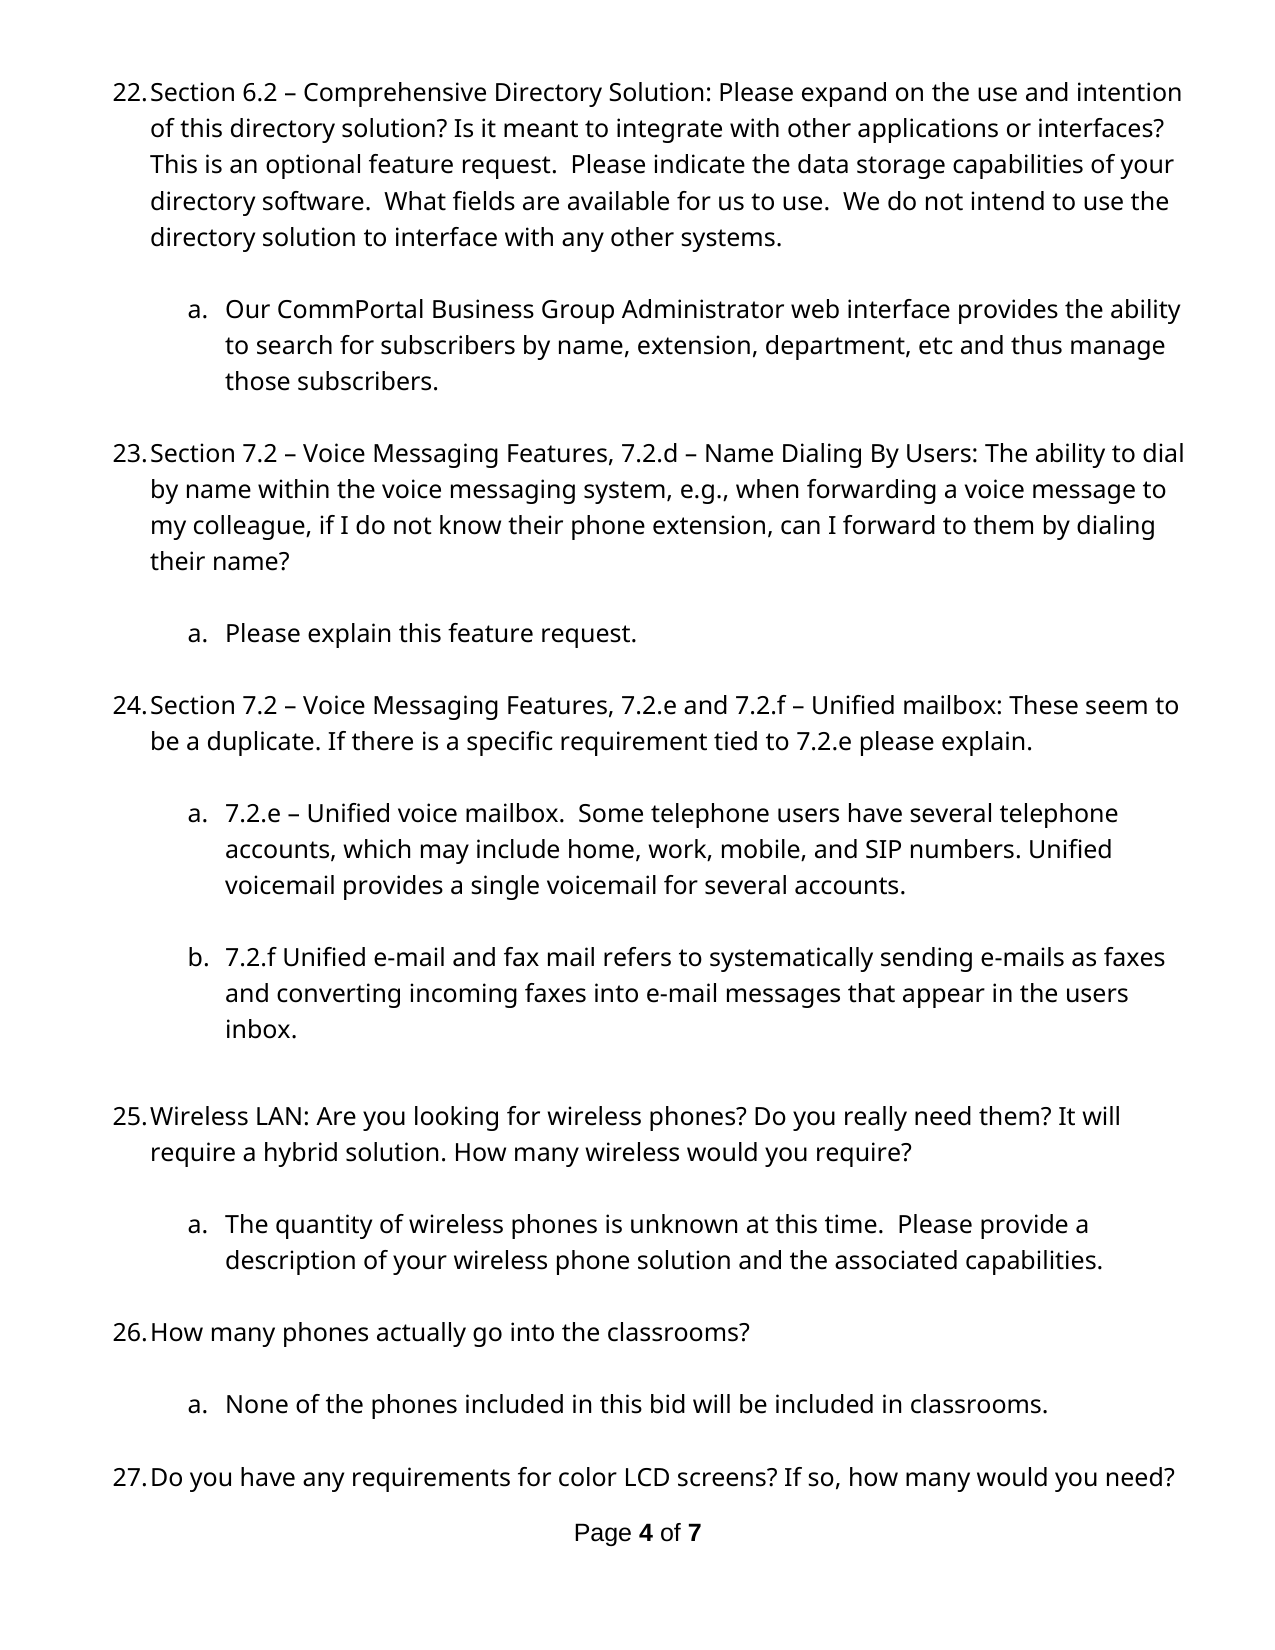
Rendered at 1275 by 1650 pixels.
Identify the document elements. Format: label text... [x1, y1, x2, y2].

list Please explain this feature request. [187, 616, 1200, 650]
list Section 7.2 – Voice Messaging Features, 7.2.e and 7.2.f – Unified mailbox: These seem to be a duplicate. If there is a specific requirement tied to 7.2.e please explain. [112, 688, 1200, 758]
list The quantity of wireless phones is unknown at this time. Please provide a description of your wireless phone solution and the associated capabilities. [187, 1207, 1200, 1277]
list Section 7.2 – Voice Messaging Features, 7.2.d – Name Dialing By Users: The ability to dial by name within the voice messaging system, e.g., when forwarding a voice message to my colleague, if I do not know their phone extension, can I forward to them by dialing their name? [112, 435, 1200, 578]
list 7.2.f Unified e-mail and fax mail refers to systematically sending e-mails as faxes and converting incoming faxes into e-mail messages that appear in the users inbox. [187, 940, 1200, 1046]
list None of the phones included in this bid will be included in classrooms. [187, 1387, 1200, 1421]
list Wireless LAN: Are you looking for wireless phones? Do you really need them? It will require a hybrid solution. How many wireless would you require? [112, 1099, 1200, 1169]
list How many phones actually go into the classrooms? [112, 1315, 1200, 1349]
list Do you have any requirements for color LCD screens? If so, how many would you need? [112, 1459, 1200, 1493]
list Section 6.2 – Comprehensive Directory Solution: Please expand on the use and intention of this directory solution? Is it meant to integrate with other applications or interfaces? This is an optional feature request. Please indicate the data storage capabilities of your directory software. What fields are available for us to use. We do not intend to use the directory solution to interface with any other systems. [112, 75, 1200, 253]
list 7.2.e – Unified voice mailbox. Some telephone users have several telephone accounts, which may include home, work, mobile, and SIP numbers. Unified voicemail provides a single voicemail for several accounts. [187, 796, 1200, 902]
list Our CommPortal Business Group Administrator web interface provides the ability to search for subscribers by name, extension, department, etc and thus manage those subscribers. [187, 291, 1200, 397]
